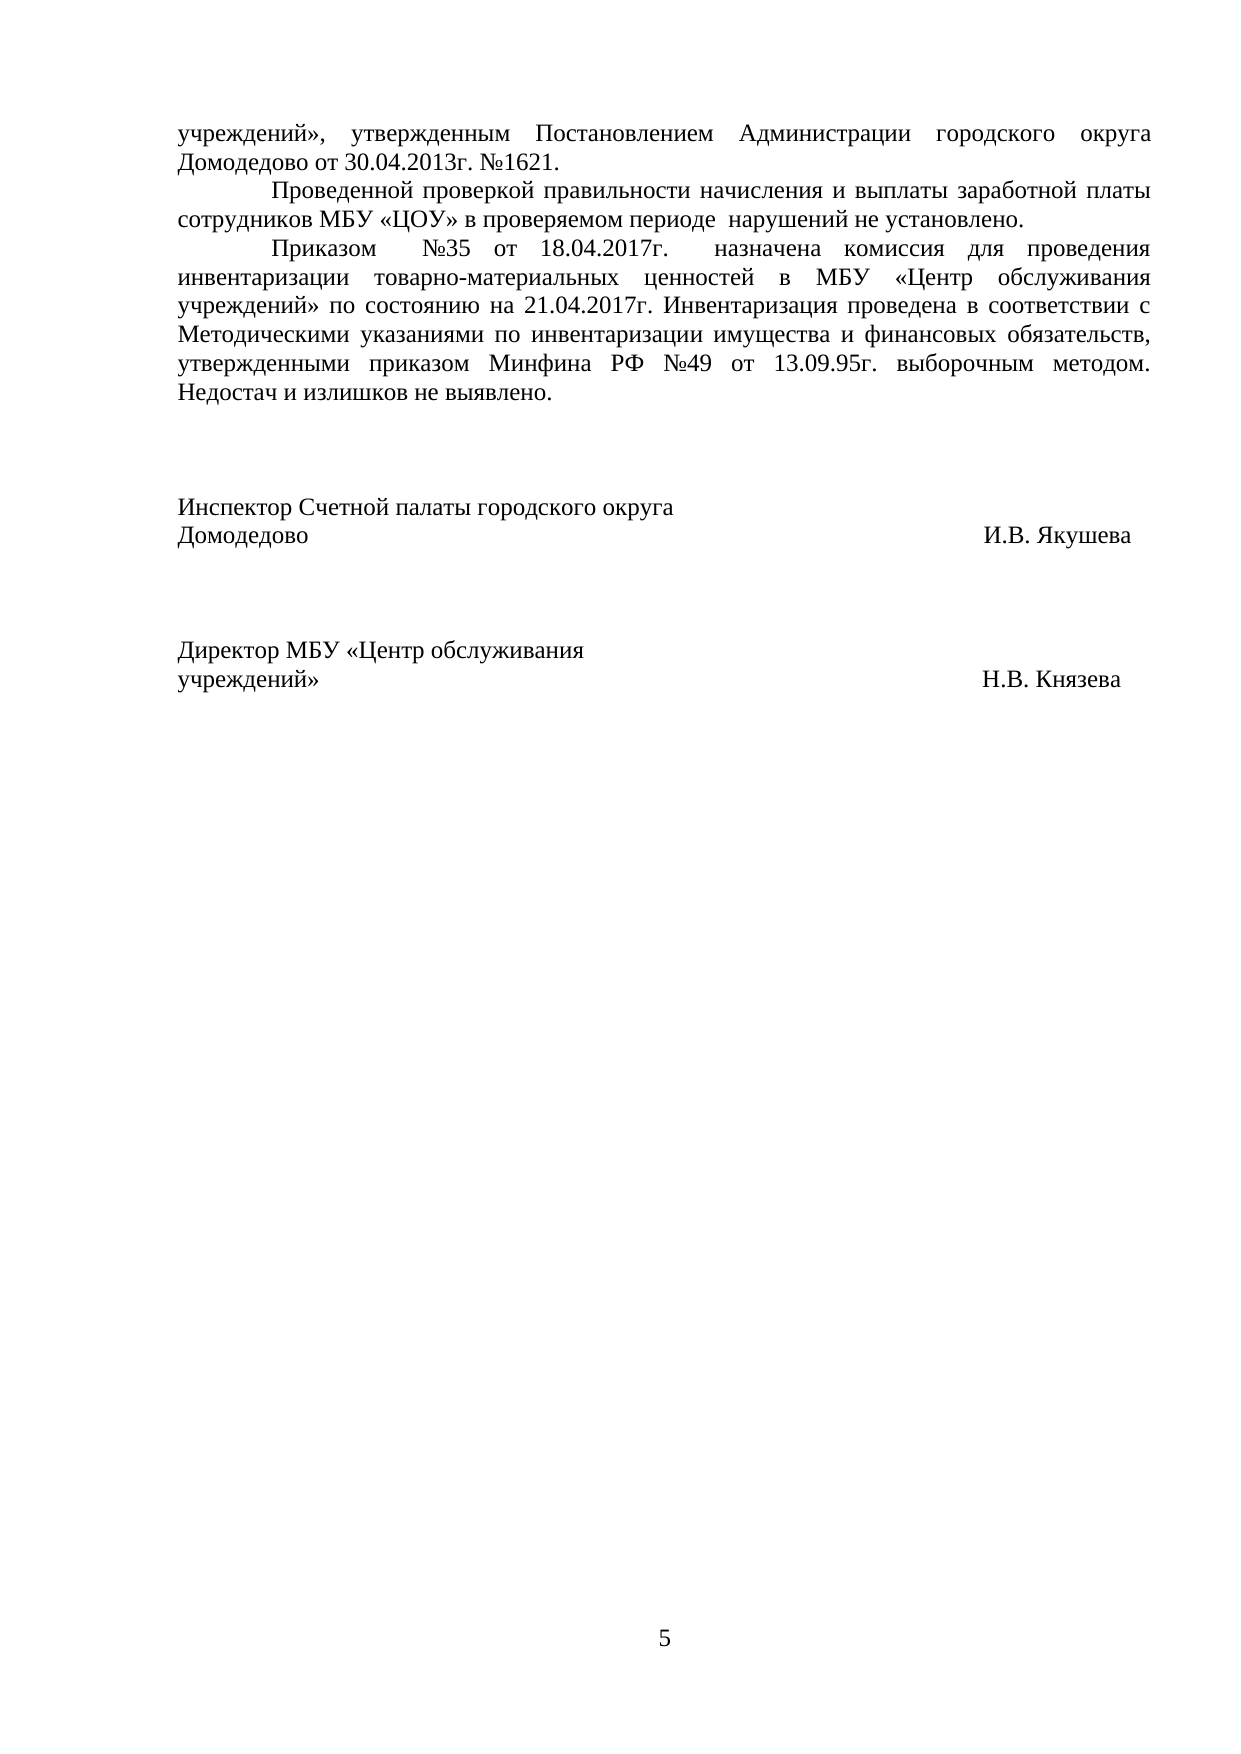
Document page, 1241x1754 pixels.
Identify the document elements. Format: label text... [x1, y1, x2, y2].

text Домодедово И.В. Якушева [177, 521, 1152, 549]
text Директор МБУ «Центр обслуживания [177, 636, 1152, 664]
text учреждений» Н.В. Князева [177, 664, 1152, 693]
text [177, 118, 1152, 176]
text Проведенной проверкой правильности начисления и выплаты заработной платы сотрудников МБУ «ЦОУ» в проверяемом периоде нарушений не установлено. [177, 176, 1152, 233]
text Приказом №35 от 18.04.2017г. назначена комиссия для проведения инвентаризации товарно-материальных ценностей в МБУ «Центр обслуживания учреждений» по состоянию на 21.04.2017г. Инвентаризация проведена в соответствии с Методическими указаниями по инвентаризации имущества и финансовых обязательств, утвержденными приказом Минфина РФ №49 от 13.09.95г. выборочным методом. Недостач и излишков не выявлено. [177, 233, 1152, 406]
text Инспектор Счетной палаты городского округа [177, 492, 1152, 521]
